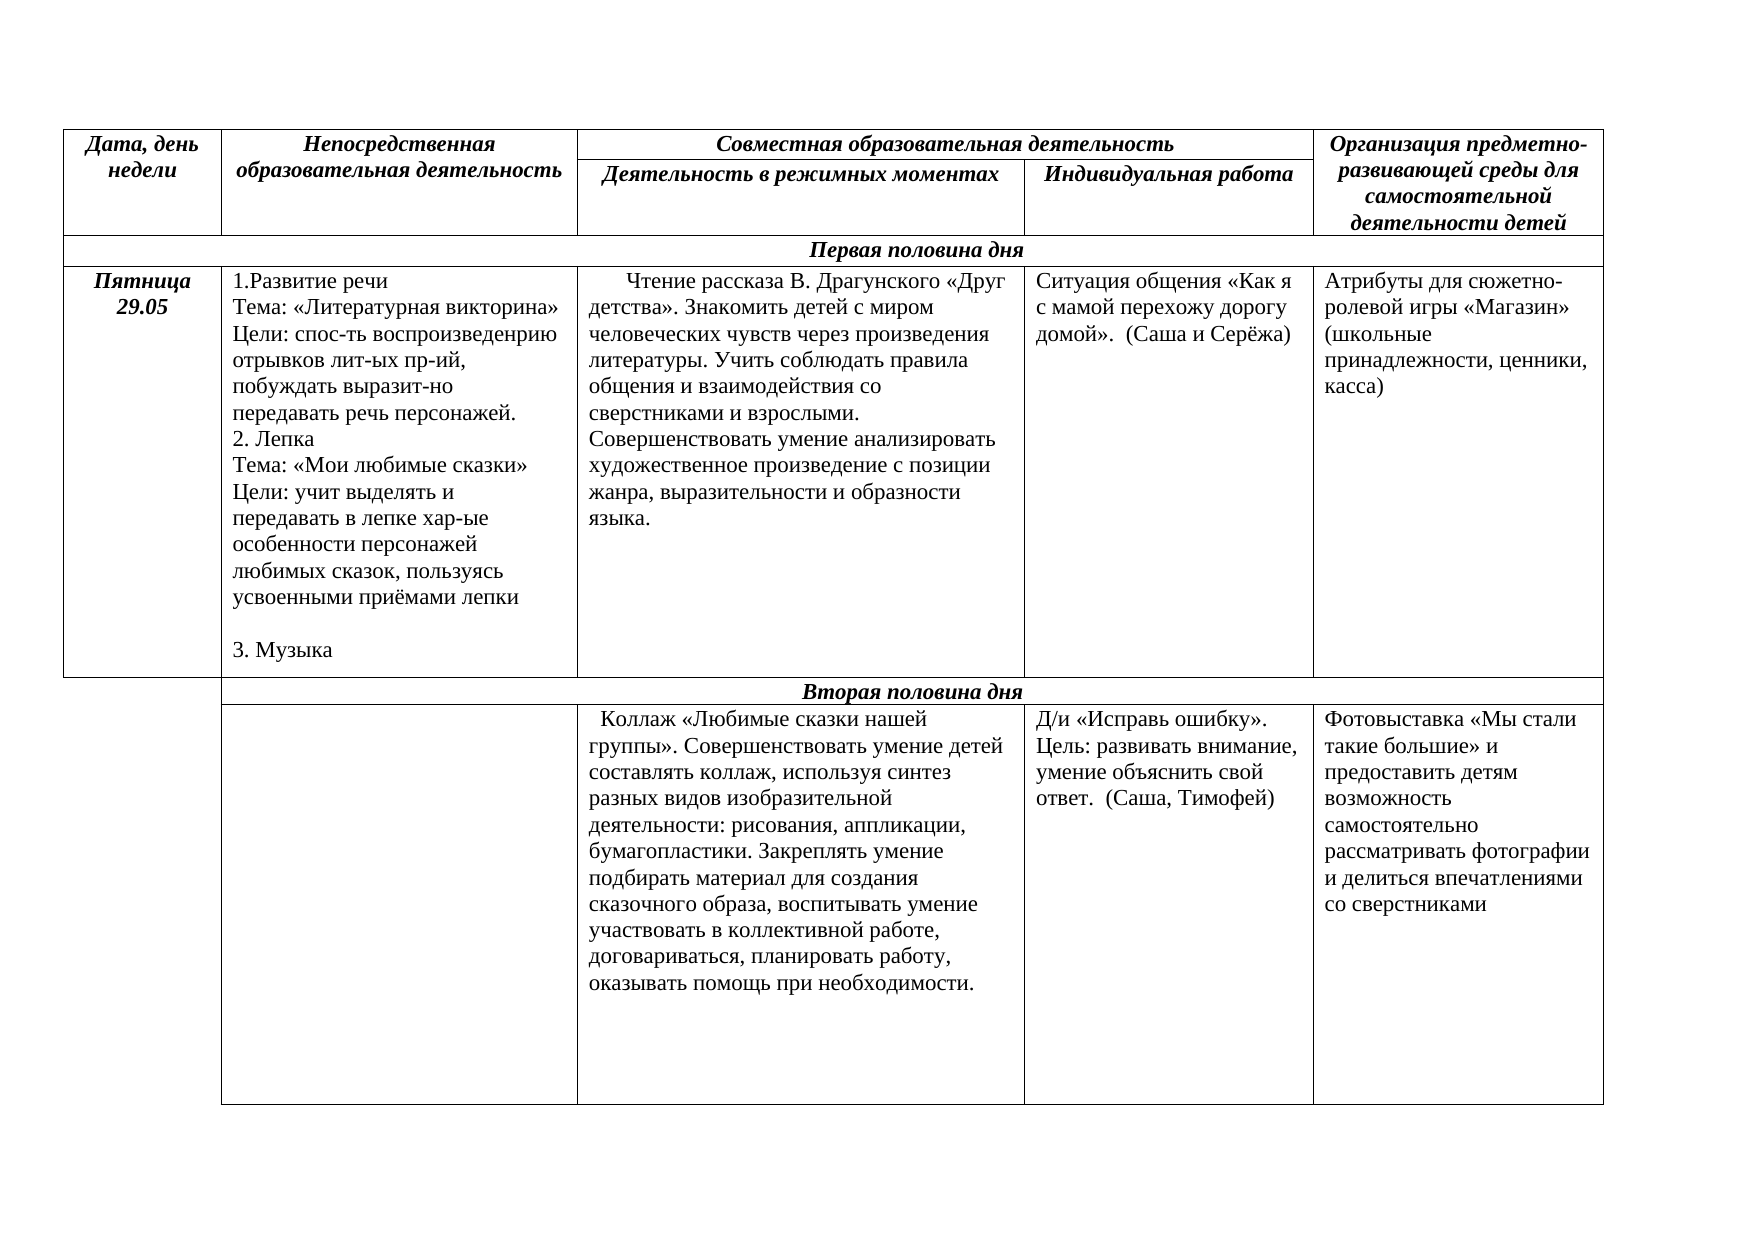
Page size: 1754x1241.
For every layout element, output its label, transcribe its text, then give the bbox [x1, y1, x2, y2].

table_cell Деятельность в режимных моментах [578, 160, 1024, 235]
table_cell Индивидуальная работа [1025, 160, 1313, 235]
table_cell Д/и «Исправь ошибку». Цель: развивать внимание, умение объяснить свой ответ. (Саша, Тимофей) [1025, 705, 1313, 1104]
table_cell Атрибуты для сюжетно-ролевой игры «Магазин» (школьные принадлежности, ценники, касса) [1314, 267, 1603, 677]
table_cell Ситуация общения «Как я с мамой перехожу дорогу домой». (Саша и Серёжа) [1025, 267, 1313, 677]
table_cell Коллаж «Любимые сказки нашей группы». Совершенствовать умение детей составлять коллаж, используя синтез разных видов изобразительной деятельности: рисования, аппликации, бумагопластики. Закреплять умение подбирать материал для создания сказочного образа, воспитывать умение участвовать в коллективной работе, договариваться, планировать работу, оказывать помощь при необходимости. [578, 705, 1024, 1104]
table_header Совместная образовательная деятельность [578, 130, 1313, 159]
table_cell 1.Развитие речи Тема: «Литературная викторина» Цели: спос-ть воспроизведенрию отрывков лит-ых пр-ий, побуждать выразит-но передавать речь персонажей. 2. Лепка Тема: «Мои любимые сказки» Цели: учит выделять и передавать в лепке хар-ые особенности персонажей любимых сказок, пользуясь усвоенными приёмами лепки 3. Музыка [222, 267, 577, 677]
table_cell [222, 705, 577, 1104]
table_cell Пятница 29.05 [64, 267, 221, 677]
table_header Непосредственная образовательная деятельность [222, 130, 577, 235]
table_cell Фотовыставка «Мы стали такие большие» и предоставить детям возможность самостоятельно рассматривать фотографии и делиться впечатлениями со сверстниками [1314, 705, 1603, 1104]
table_cell Первая половина дня [64, 236, 1603, 266]
table_cell Чтение рассказа В. Драгунского «Друг детства». Знакомить детей с миром человеческих чувств через произведения литературы. Учить соблюдать правила общения и взаимодействия со сверстниками и взрослыми. Совершенствовать умение анализировать художественное произведение с позиции жанра, выразительности и образности языка. [578, 267, 1024, 677]
table_cell Вторая половина дня [222, 678, 1603, 704]
table_header Дата, день недели [64, 130, 221, 235]
table_header Организация предметно-развивающей среды для самостоятельной деятельности детей [1314, 130, 1603, 235]
